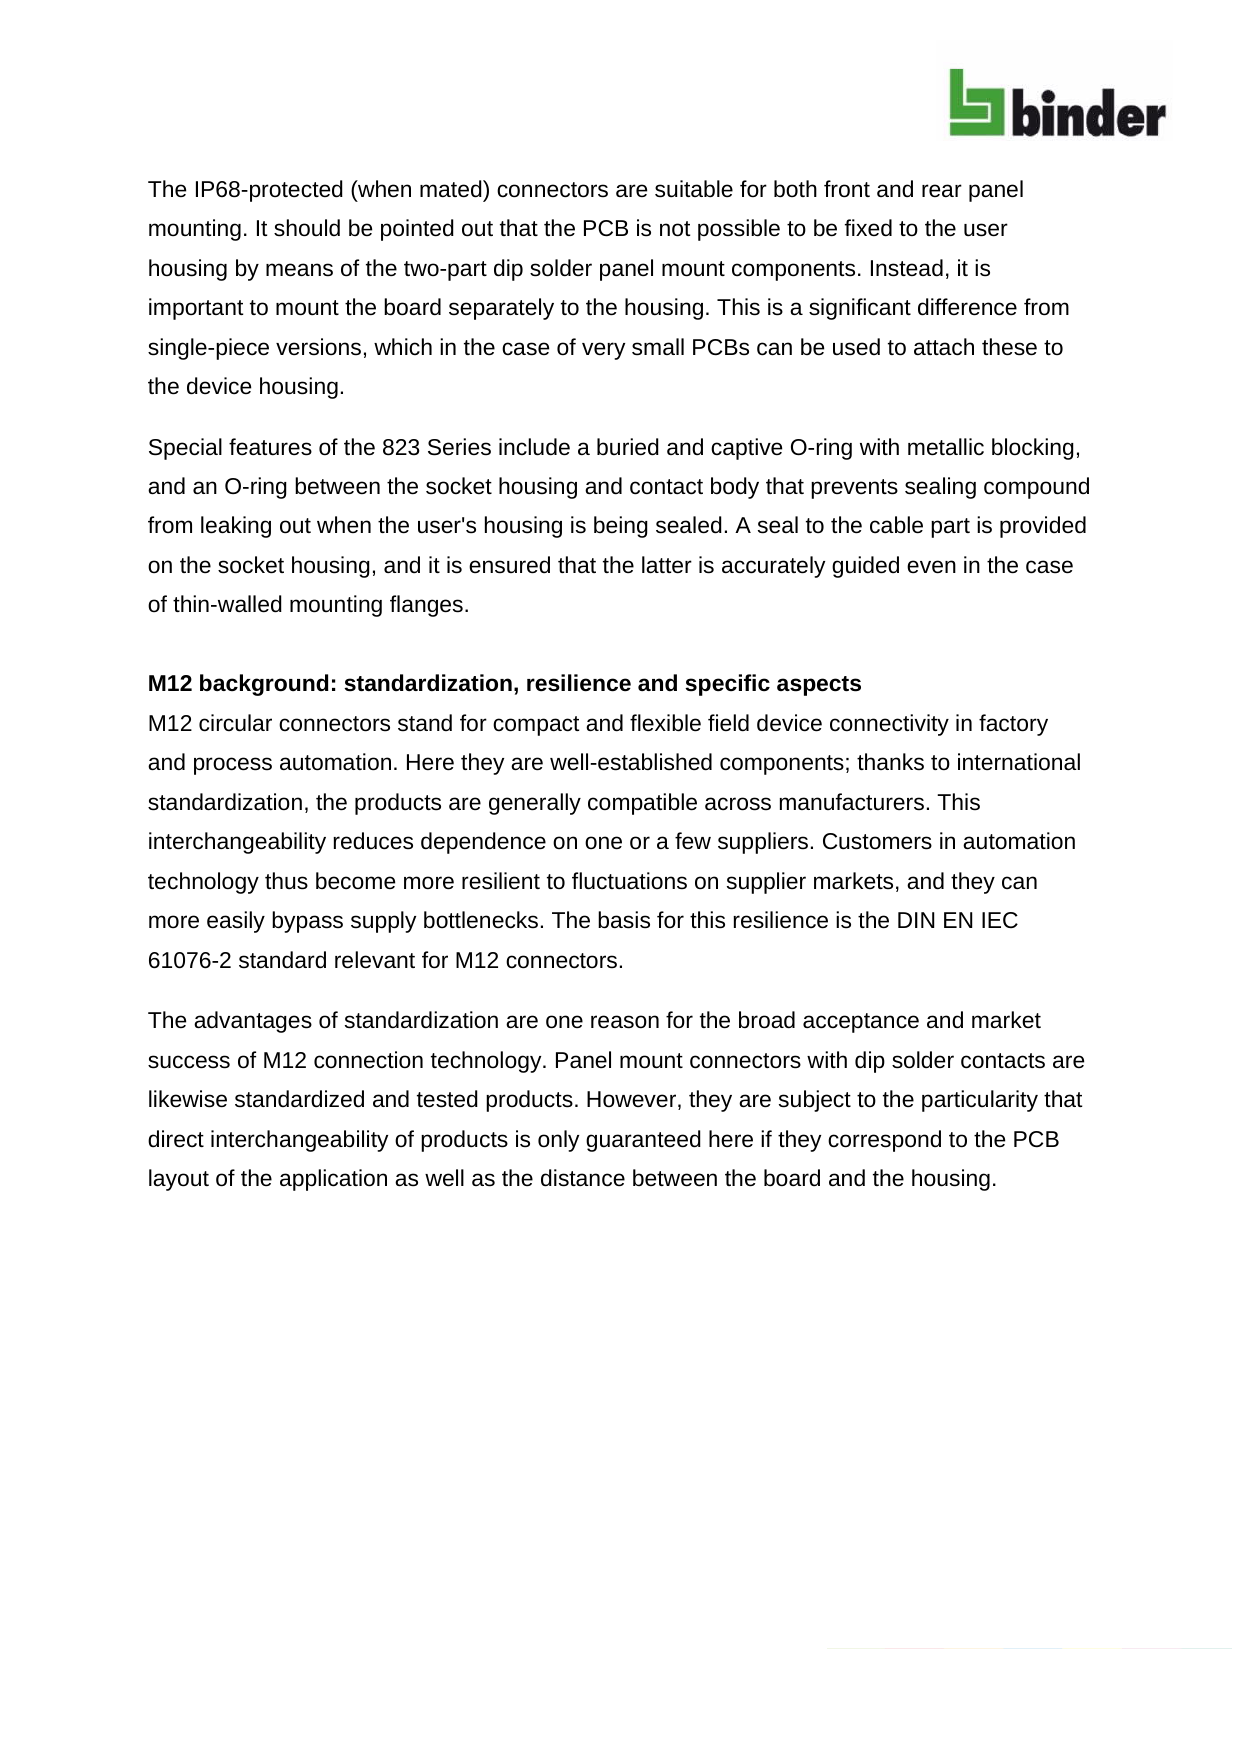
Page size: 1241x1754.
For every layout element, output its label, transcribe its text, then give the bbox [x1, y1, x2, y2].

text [148, 1007, 1093, 1547]
text The IP68-protected (when mated) connectors are suitable for both front and rear panel mounting. It should be pointed out that the PCB is not possible to be fixed to the user housing by means of the two-part dip solder panel mount components. Instead, it is important to mount the board separately to the housing. This is a significant difference from single-piece versions, which in the case of very small PCBs can be used to attach these to the device housing. [148, 176, 1093, 399]
text Special features of the 823 Series include a buried and captive O-ring with metallic blocking, and an O-ring between the socket housing and contact body that prevents sealing compound from leaking out when the user's housing is being sealed. A seal to the cable part is provided on the socket housing, and it is ensured that the latter is accurately guided even in the case of thin-walled mounting flanges. M12 background: standardization, resilience and specific aspects M12 circular connectors stand for compact and flexible field device connectivity in factory and process automation. Here they are well-established components; thanks to international standardization, the products are generally compatible across manufacturers. This interchangeability reduces dependence on one or a few suppliers. Customers in automation technology thus become more resilient to fluctuations on supplier markets, and they can more easily bypass supply bottlenecks. The basis for this resilience is the DIN EN IEC 61076-2 standard relevant for M12 connectors. [148, 433, 1093, 973]
